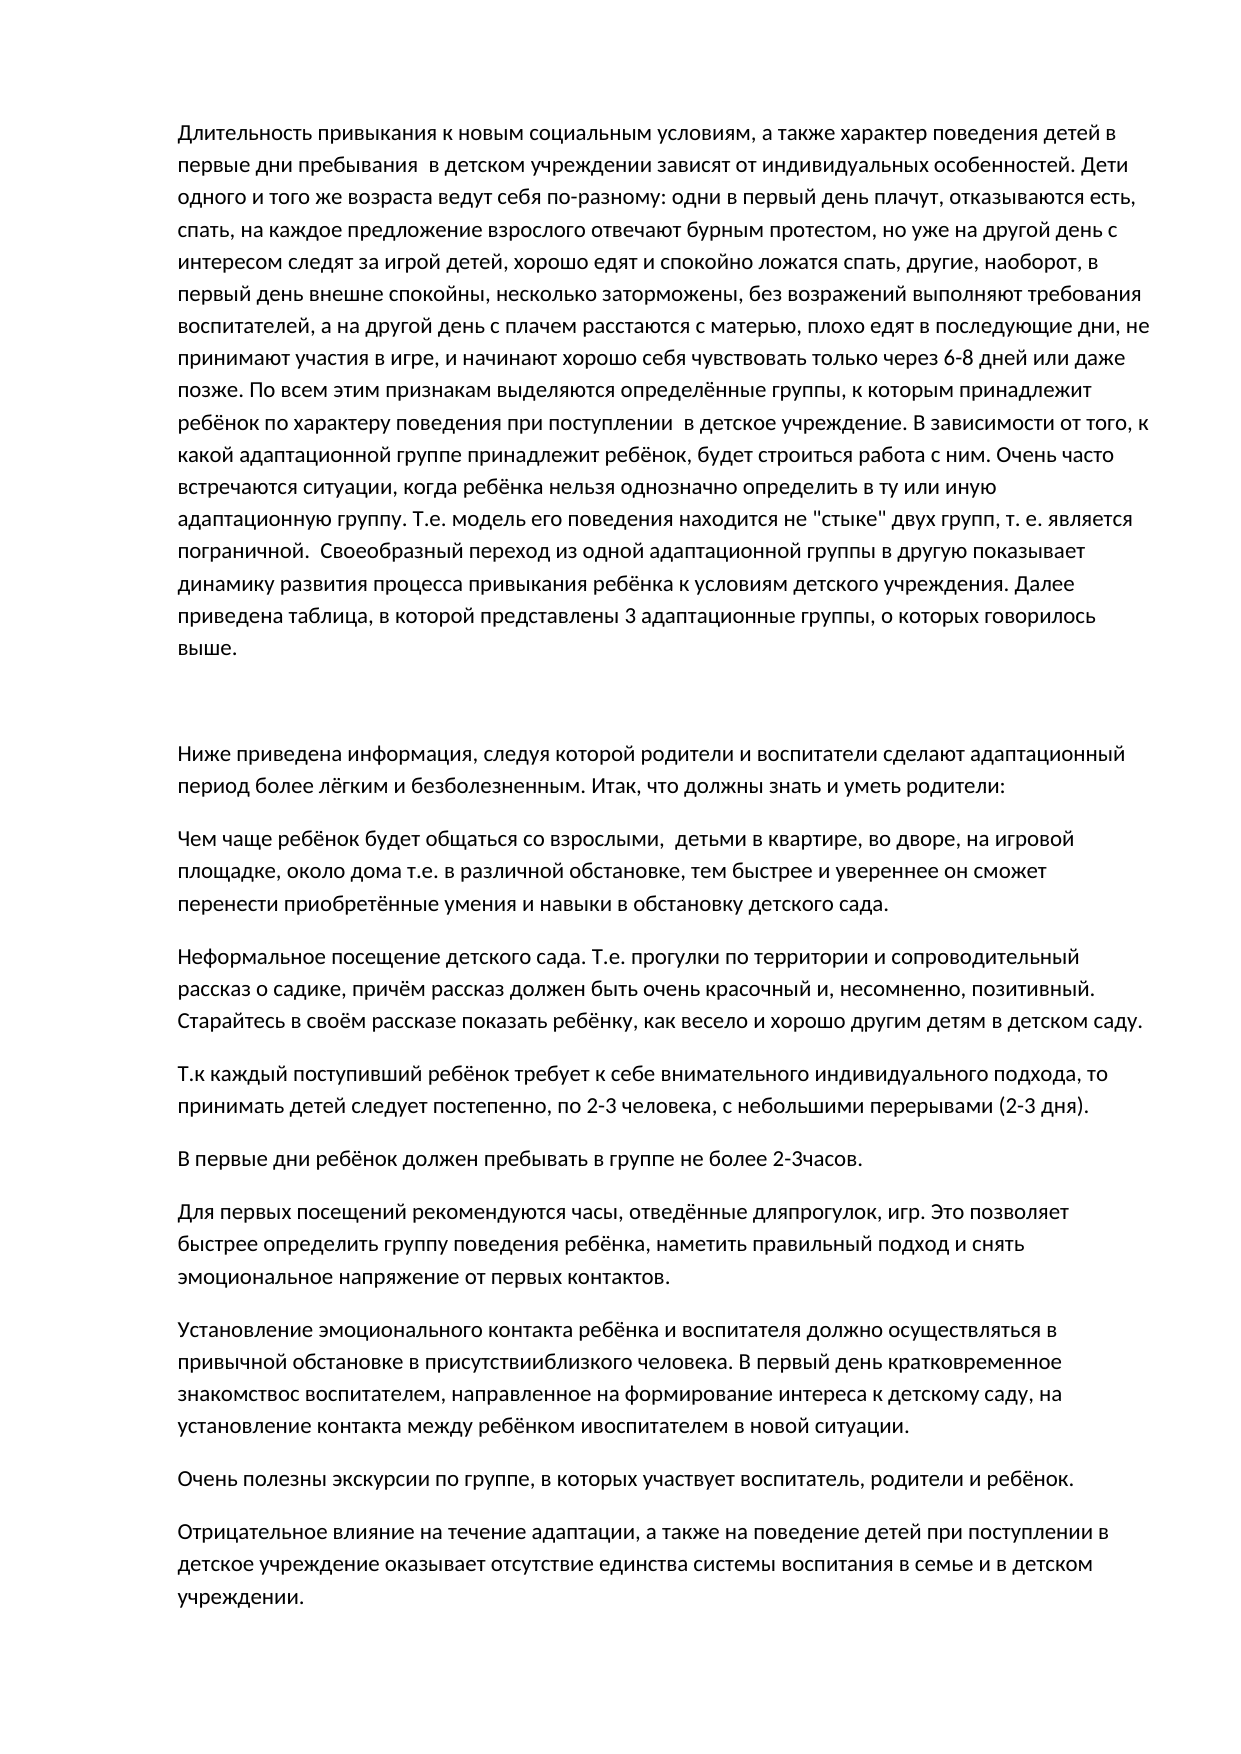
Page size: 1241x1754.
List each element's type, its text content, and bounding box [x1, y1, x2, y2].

text Т.к каждый поступивший ребёнок требует к себе внимательного индивидуального подхода, то принимать детей следует постепенно, по 2-3 человека, с небольшими перерывами (2-3 дня). [177, 1059, 1152, 1119]
text Отрицательное влияние на течение адаптации, а также на поведение детей при поступлении в детское учреждение оказывает отсутствие единства системы воспитания в семье и в детском учреждении. [177, 1517, 1152, 1610]
text Чем чаще ребёнок будет общаться со взрослыми, детьми в квартире, во дворе, на игровой площадке, около дома т.е. в различной обстановке, тем быстрее и увереннее он сможет перенести приобретённые умения и навыки в обстановку детского сада. [177, 824, 1152, 917]
text Ниже приведена информация, следуя которой родители и воспитатели сделают адаптационный период более лёгким и безболезненным. Итак, что должны знать и уметь родители: [177, 739, 1152, 799]
text Неформальное посещение детского сада. Т.е. прогулки по территории и сопроводительный рассказ о садике, причём рассказ должен быть очень красочный и, несомненно, позитивный. Старайтесь в своём рассказе показать ребёнку, как весело и хорошо другим детям в детском саду. [177, 942, 1152, 1034]
text Длительность привыкания к новым социальным условиям, а также характер поведения детей в первые дни пребывания в детском учреждении зависят от индивидуальных особенностей. Дети одного и того же возраста ведут себя по-разному: одни в первый день плачут, отказываются есть, спать, на каждое предложение взрослого отвечают бурным протестом, но уже на другой день с интересом следят за игрой детей, хорошо едят и спокойно ложатся спать, другие, наоборот, в первый день внешне спокойны, несколько заторможены, без возражений выполняют требования воспитателей, а на другой день с плачем расстаются с матерью, плохо едят в последующие дни, не принимают участия в игре, и начинают хорошо себя чувствовать только через 6-8 дней или даже позже. По всем этим признакам выделяются определённые группы, к которым принадлежит ребёнок по характеру поведения при поступлении в детское учреждение. В зависимости от того, к какой адаптационной группе принадлежит ребёнок, будет строиться работа с ним. Очень часто встречаются ситуации, когда ребёнка нельзя однозначно определить в ту или иную адаптационную группу. Т.е. модель его поведения находится не "стыке" двух групп, т. е. является пограничной. Своеобразный переход из одной адаптационной группы в другую показывает динамику развития процесса привыкания ребёнка к условиям детского учреждения. Далее приведена таблица, в которой представлены 3 адаптационные группы, о которых говорилось выше. [177, 118, 1152, 661]
text Установление эмоционального контакта ребёнка и воспитателя должно осуществляться в привычной обстановке в присутствииблизкого человека. В первый день кратковременное знакомствос воспитателем, направленное на формирование интереса к детскому саду, на установление контакта между ребёнком ивоспитателем в новой ситуации. [177, 1315, 1152, 1439]
text В первые дни ребёнок должен пребывать в группе не более 2-3часов. [177, 1144, 1152, 1172]
text Очень полезны экскурсии по группе, в которых участвует воспитатель, родители и ребёнок. [177, 1464, 1152, 1492]
text Для первых посещений рекомендуются часы, отведённые дляпрогулок, игр. Это позволяет быстрее определить группу поведения ребёнка, наметить правильный подход и снять эмоциональное напряжение от первых контактов. [177, 1197, 1152, 1290]
